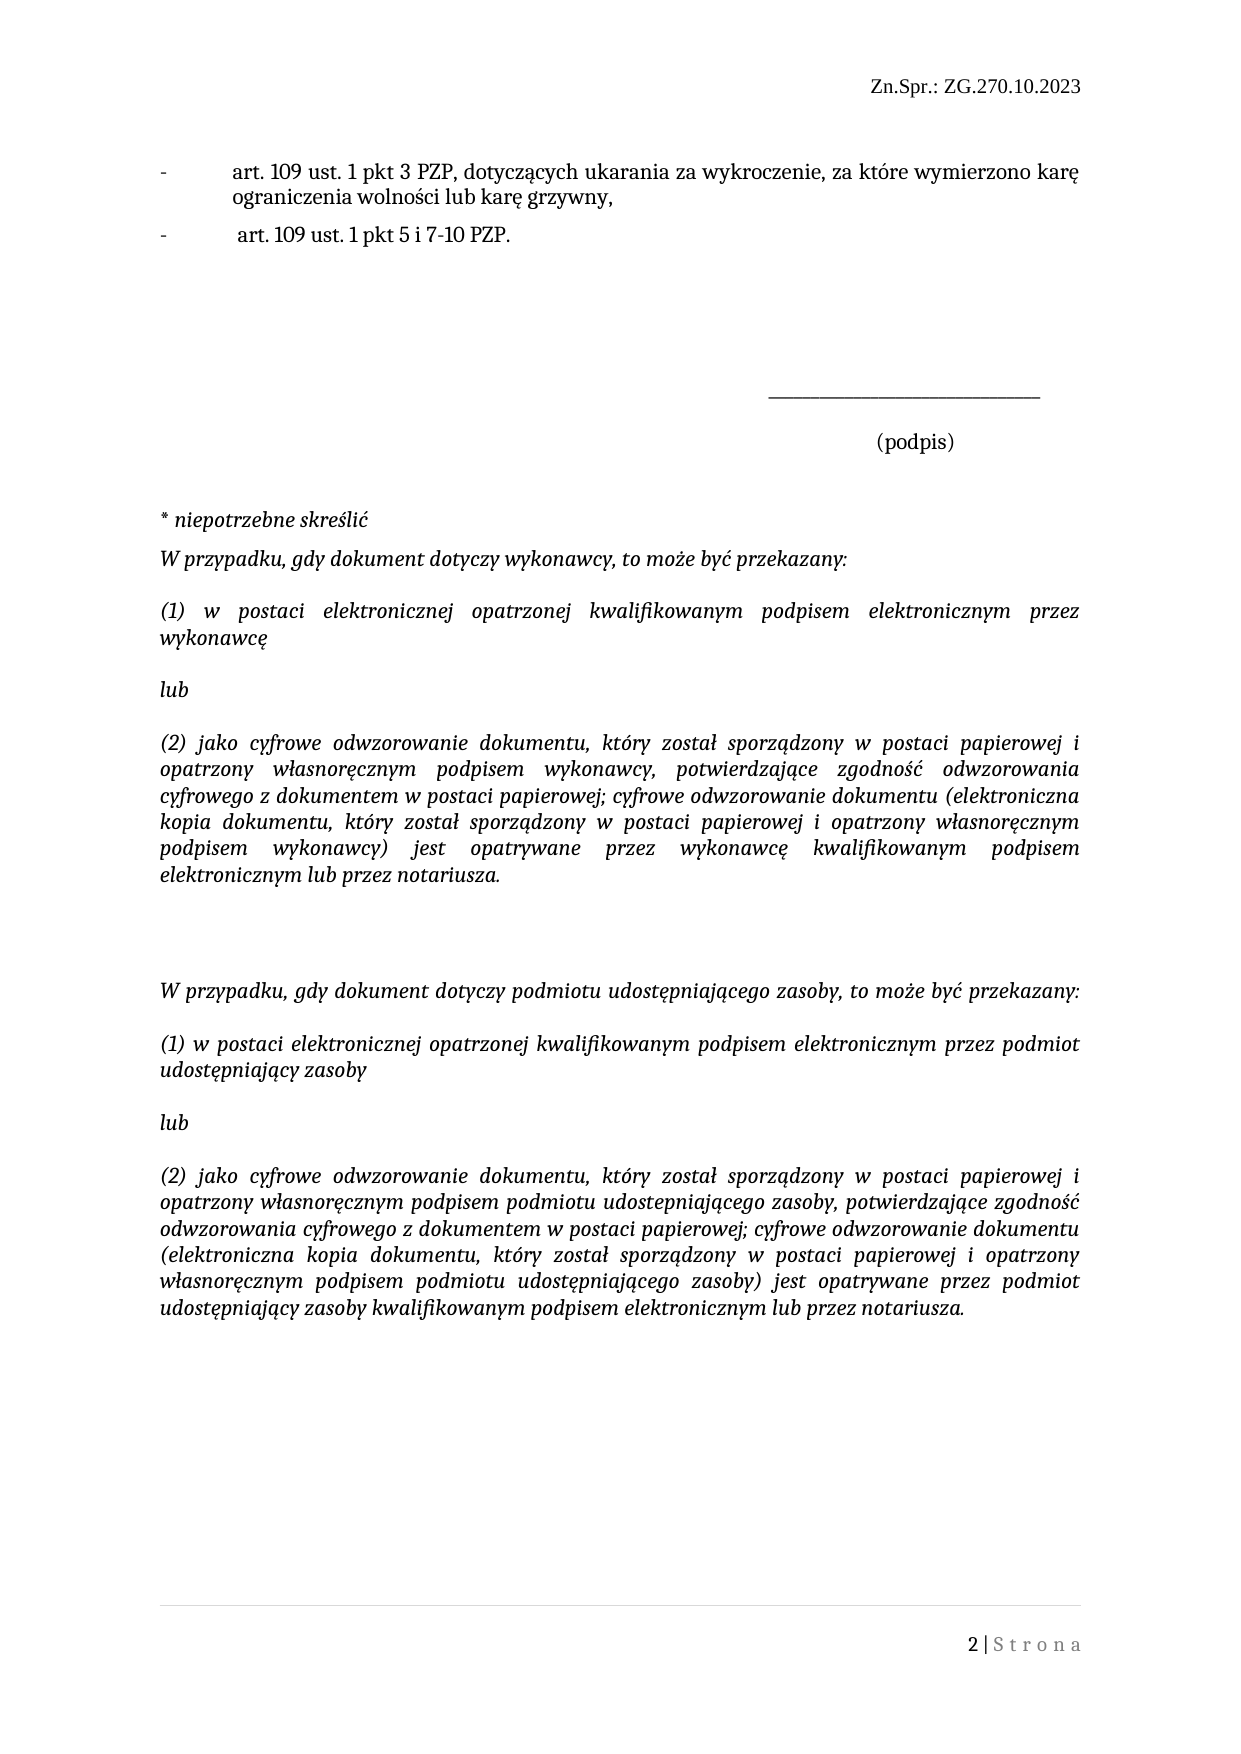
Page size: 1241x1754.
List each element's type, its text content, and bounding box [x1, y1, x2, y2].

text W przypadku, gdy dokument dotyczy podmiotu udostępniającego zasoby, to może być przekazany: (1) w postaci elektronicznej opatrzonej kwalifikowanym podpisem elektronicznym przez podmiot udostępniający zasoby lub (2) jako cyfrowe odwzorowanie dokumentu, który został sporządzony w postaci papierowej i opatrzony własnoręcznym podpisem podmiotu udostepniającego zasoby, potwierdzające zgodność odwzorowania cyfrowego z dokumentem w postaci papierowej; cyfrowe odwzorowanie dokumentu (elektroniczna kopia dokumentu, który został sporządzony w postaci papierowej i opatrzony własnoręcznym podpisem podmiotu udostępniającego zasoby) jest opatrywane przez podmiot udostępniający zasoby kwalifikowanym podpisem elektronicznym lub przez notariusza. [159, 978, 1081, 1321]
text - art. 109 ust. 1 pkt 5 i 7-10 PZP. [159, 222, 1081, 247]
text - art. 109 ust. 1 pkt 3 PZP, dotyczących ukarania za wykroczenie, za które wymierzono karę ograniczenia wolności lub karę grzywny, [159, 159, 1081, 209]
text W przypadku, gdy dokument dotyczy wykonawcy, to może być przekazany: (1) w postaci elektronicznej opatrzonej kwalifikowanym podpisem elektronicznym przez wykonawcę lub (2) jako cyfrowe odwzorowanie dokumentu, który został sporządzony w postaci papierowej i opatrzony własnoręcznym podpisem wykonawcy, potwierdzające zgodność odwzorowania cyfrowego z dokumentem w postaci papierowej; cyfrowe odwzorowanie dokumentu (elektroniczna kopia dokumentu, który został sporządzony w postaci papierowej i opatrzony własnoręcznym podpisem wykonawcy) jest opatrywane przez wykonawcę kwalifikowanym podpisem elektronicznym lub przez notariusza. [159, 545, 1081, 888]
text * niepotrzebne skreślić [159, 506, 1081, 533]
text ________________________________ (podpis) [750, 376, 1081, 455]
